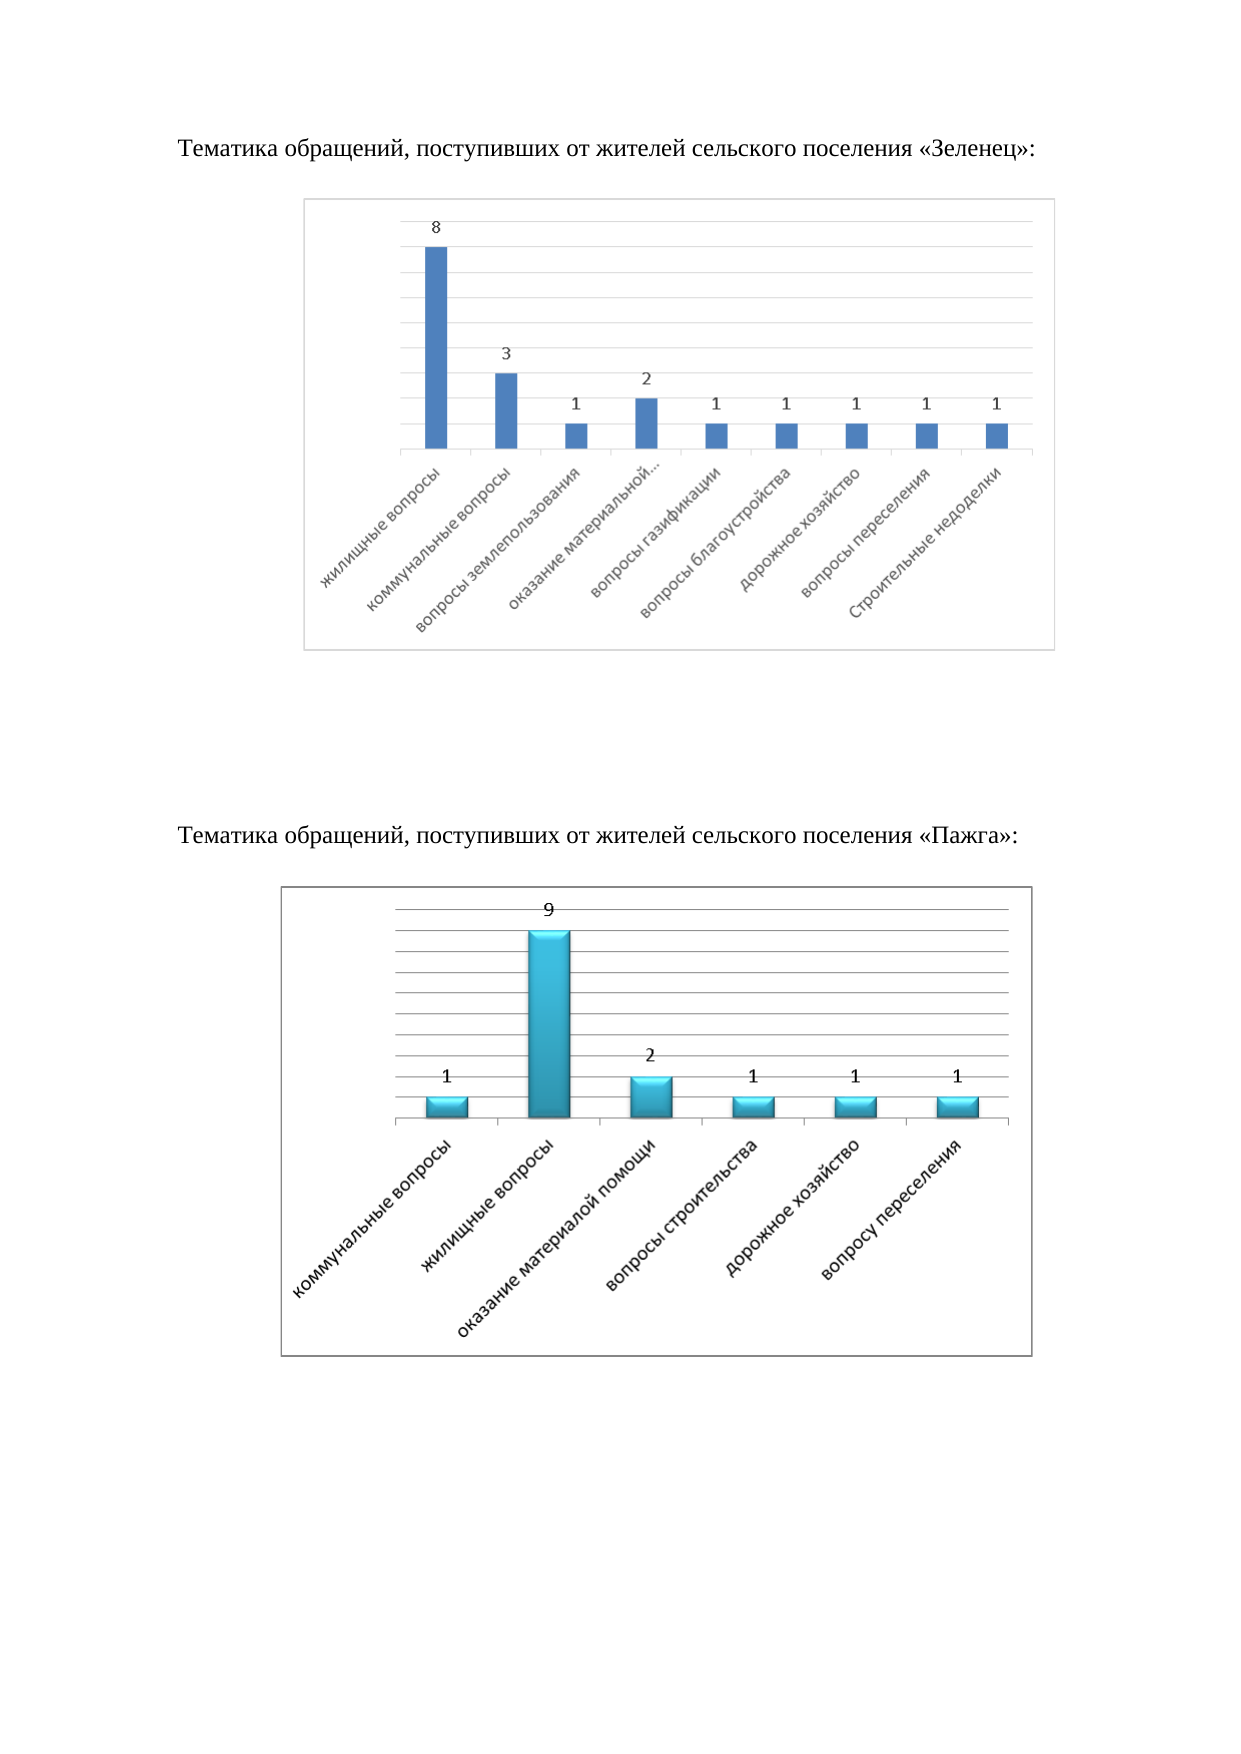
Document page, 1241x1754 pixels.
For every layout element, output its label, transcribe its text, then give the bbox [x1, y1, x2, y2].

picture [303, 198, 1056, 651]
text Тематика обращений, поступивших от жителей сельского поселения «Пажга»: [103, 820, 1181, 849]
picture [280, 886, 1033, 1357]
text Тематика обращений, поступивших от жителей сельского поселения «Зеленец»: [103, 133, 1181, 162]
